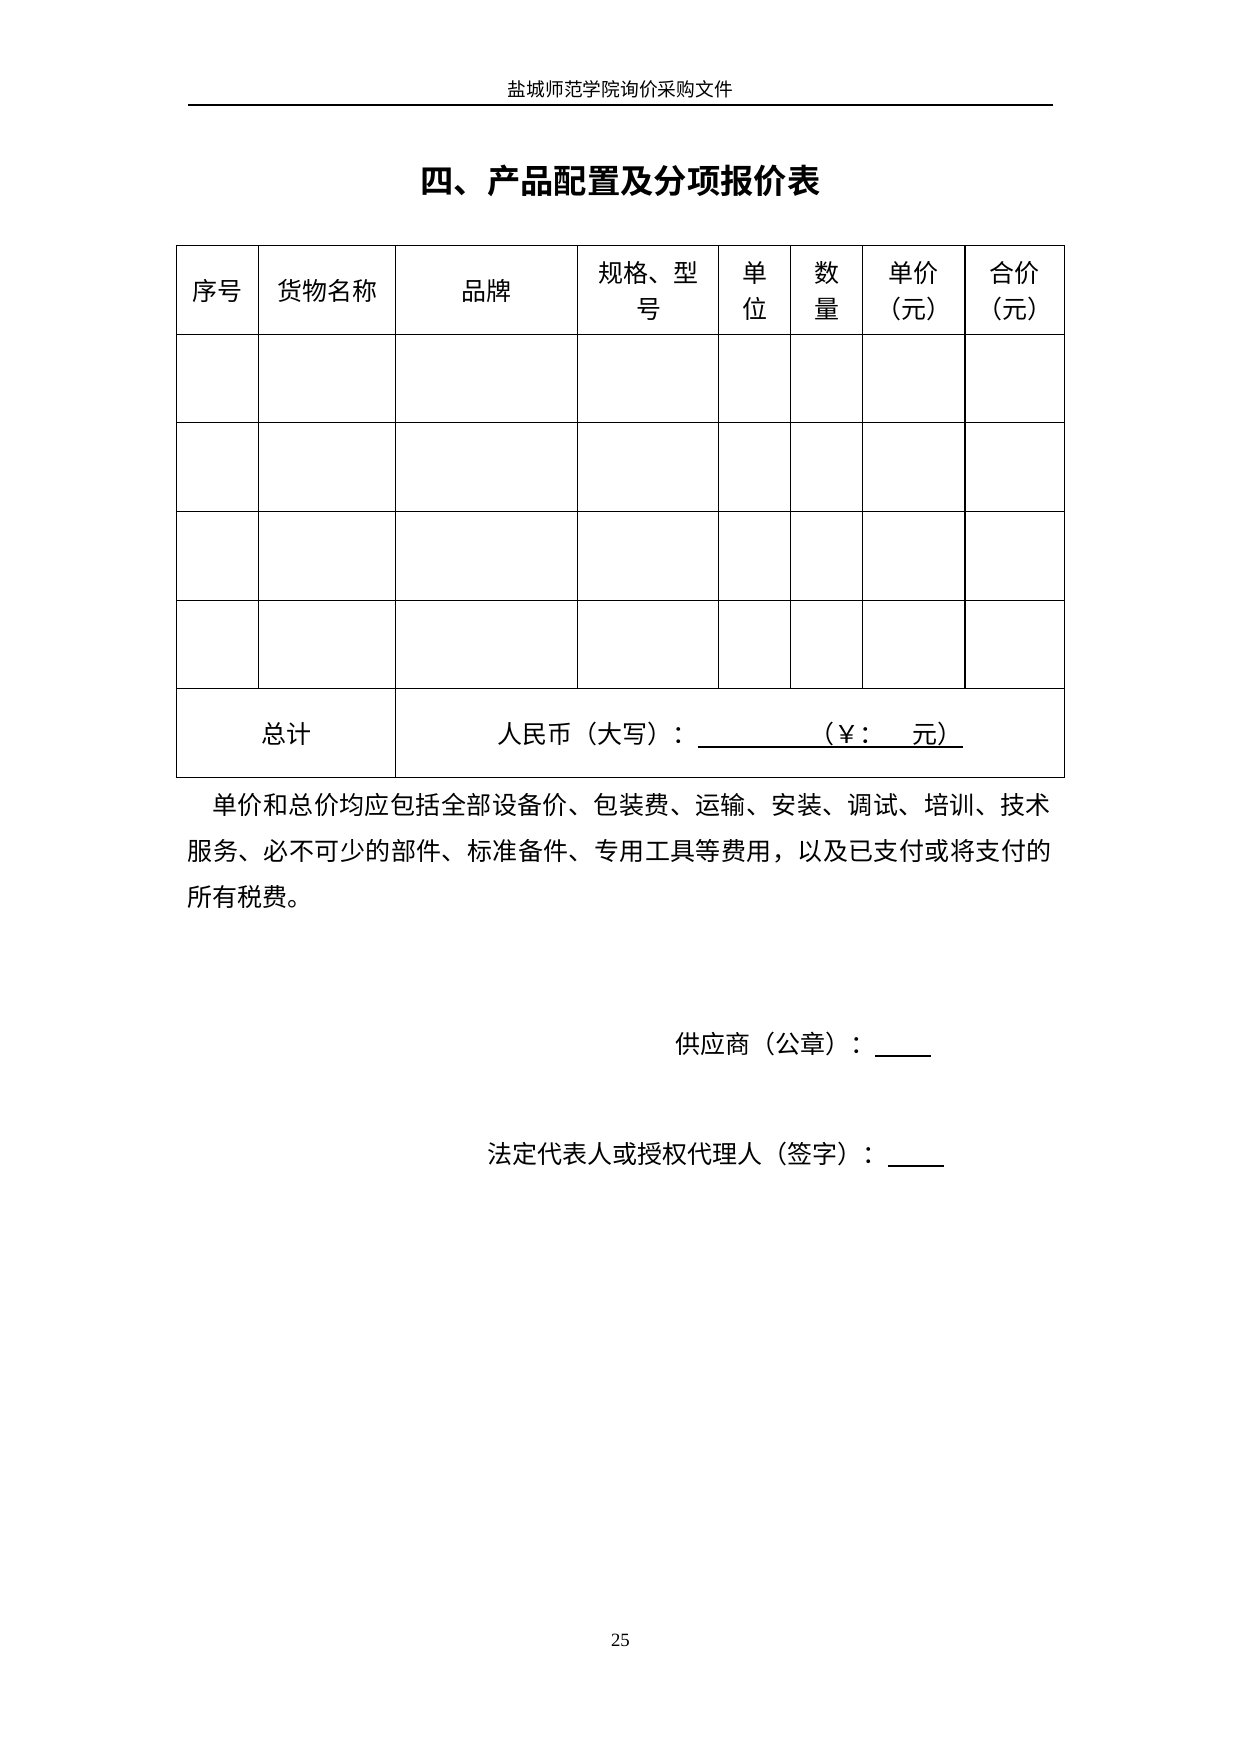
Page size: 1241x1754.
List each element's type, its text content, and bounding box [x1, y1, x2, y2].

table_cell [396, 601, 577, 688]
table_cell [259, 335, 395, 422]
table_cell [791, 423, 862, 511]
table_cell [578, 601, 718, 688]
table_cell [863, 601, 964, 688]
table_header 品牌 [396, 246, 577, 333]
table_cell [791, 601, 862, 688]
table_header 序号 [177, 246, 258, 333]
table_cell [177, 423, 258, 511]
table_header 单位 [719, 246, 790, 333]
table_cell [966, 601, 1064, 688]
table_cell [578, 423, 718, 511]
table_cell 总计 [177, 689, 395, 777]
table_cell [578, 512, 718, 599]
table_header 合价（元） [966, 246, 1064, 333]
table_cell [719, 601, 790, 688]
table_cell [396, 512, 577, 599]
table_cell [259, 423, 395, 511]
table_cell [177, 512, 258, 599]
table_cell [396, 423, 577, 511]
text 法定代表人或授权代理人（签字）： [187, 1097, 1053, 1180]
table_cell 人民币（大写）： （￥： 元） [396, 689, 1064, 777]
text 供应商（公章）： [187, 1024, 1053, 1060]
table_cell [863, 335, 964, 422]
table_cell [719, 335, 790, 422]
table_header 单价（元） [863, 246, 964, 333]
table_cell [719, 512, 790, 599]
table_header 规格、型号 [578, 246, 718, 333]
table_cell [177, 601, 258, 688]
table_cell [396, 335, 577, 422]
text 单价和总价均应包括全部设备价、包装费、运输、安装、调试、培训、技术服务、必不可少的部件、标准备件、专用工具等费用，以及已支付或将支付的所有税费。 [187, 778, 1053, 915]
table_cell [578, 335, 718, 422]
table_cell [259, 512, 395, 599]
table_cell [177, 335, 258, 422]
table_cell [863, 423, 964, 511]
table_cell [863, 512, 964, 599]
table_header 货物名称 [259, 246, 395, 333]
text 四、产品配置及分项报价表 [187, 155, 1053, 203]
table_cell [966, 423, 1064, 511]
table_cell [791, 335, 862, 422]
table_cell [259, 601, 395, 688]
table_cell [719, 423, 790, 511]
table_cell [791, 512, 862, 599]
table_cell [966, 335, 1064, 422]
table_cell [966, 512, 1064, 599]
table_header 数量 [791, 246, 862, 333]
